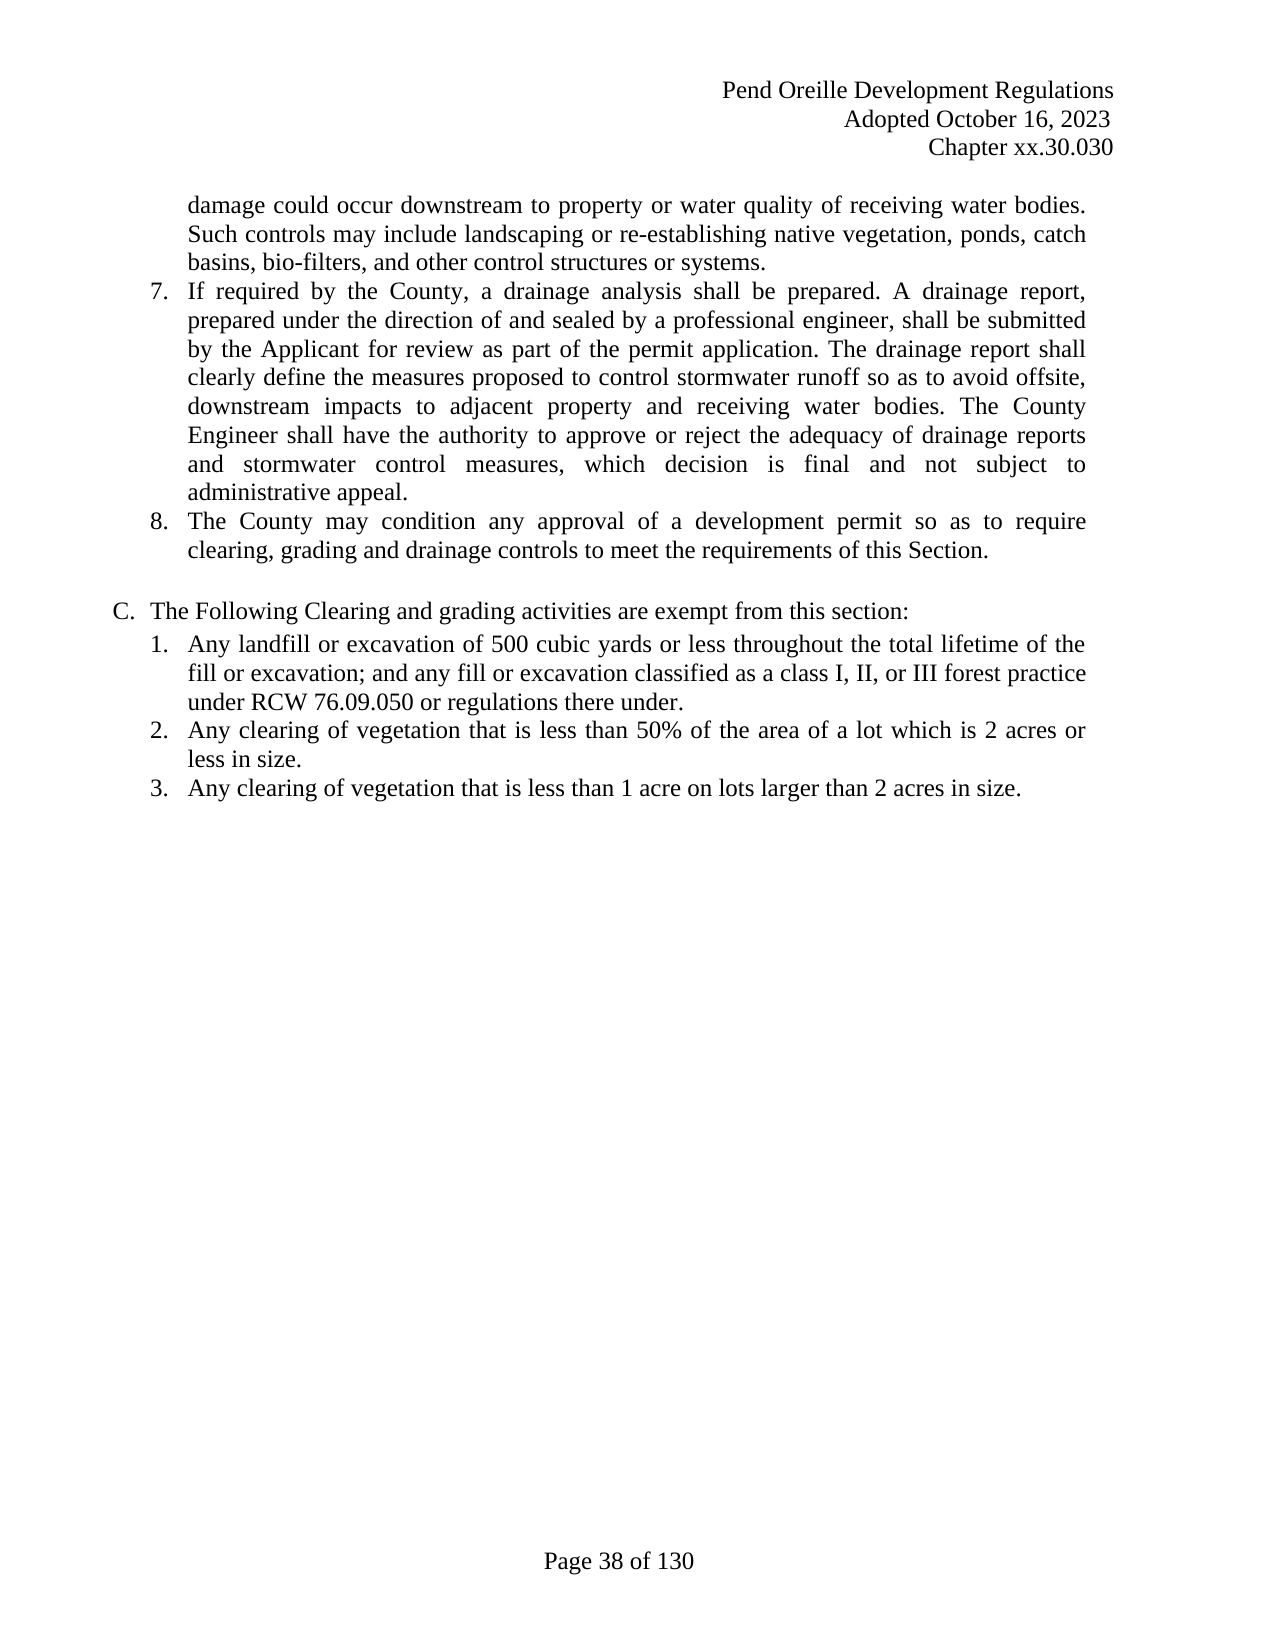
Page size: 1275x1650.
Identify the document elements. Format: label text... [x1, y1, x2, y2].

list The Following Clearing and grading activities are exempt from this section: [112, 596, 1087, 625]
list Any landfill or excavation of 500 cubic yards or less throughout the total lifetime of the fill or excavation; and any fill or excavation classified as a class I, II, or III forest practice under RCW 76.09.050 or regulations there under. [150, 629, 1087, 715]
list Any clearing of vegetation that is less than 1 acre on lots larger than 2 acres in size. [150, 773, 1200, 802]
list If required by the County, a drainage analysis shall be prepared. A drainage report, prepared under the direction of and sealed by a professional engineer, shall be submitted by the Applicant for review as part of the permit application. The drainage report shall clearly define the measures proposed to control stormwater runoff so as to avoid offsite, downstream impacts to adjacent property and receiving water bodies. The County Engineer shall have the authority to approve or reject the adequacy of drainage reports and stormwater control measures, which decision is final and not subject to administrative appeal. [150, 276, 1087, 506]
text damage could occur downstream to property or water quality of receiving water bodies. Such controls may include landscaping or re-establishing native vegetation, ponds, catch basins, bio-filters, and other control structures or systems. [187, 190, 1087, 276]
list Any clearing of vegetation that is less than 50% of the area of a lot which is 2 acres or less in size. [150, 715, 1087, 773]
list The County may condition any approval of a development permit so as to require clearing, grading and drainage controls to meet the requirements of this Section. [150, 506, 1087, 564]
